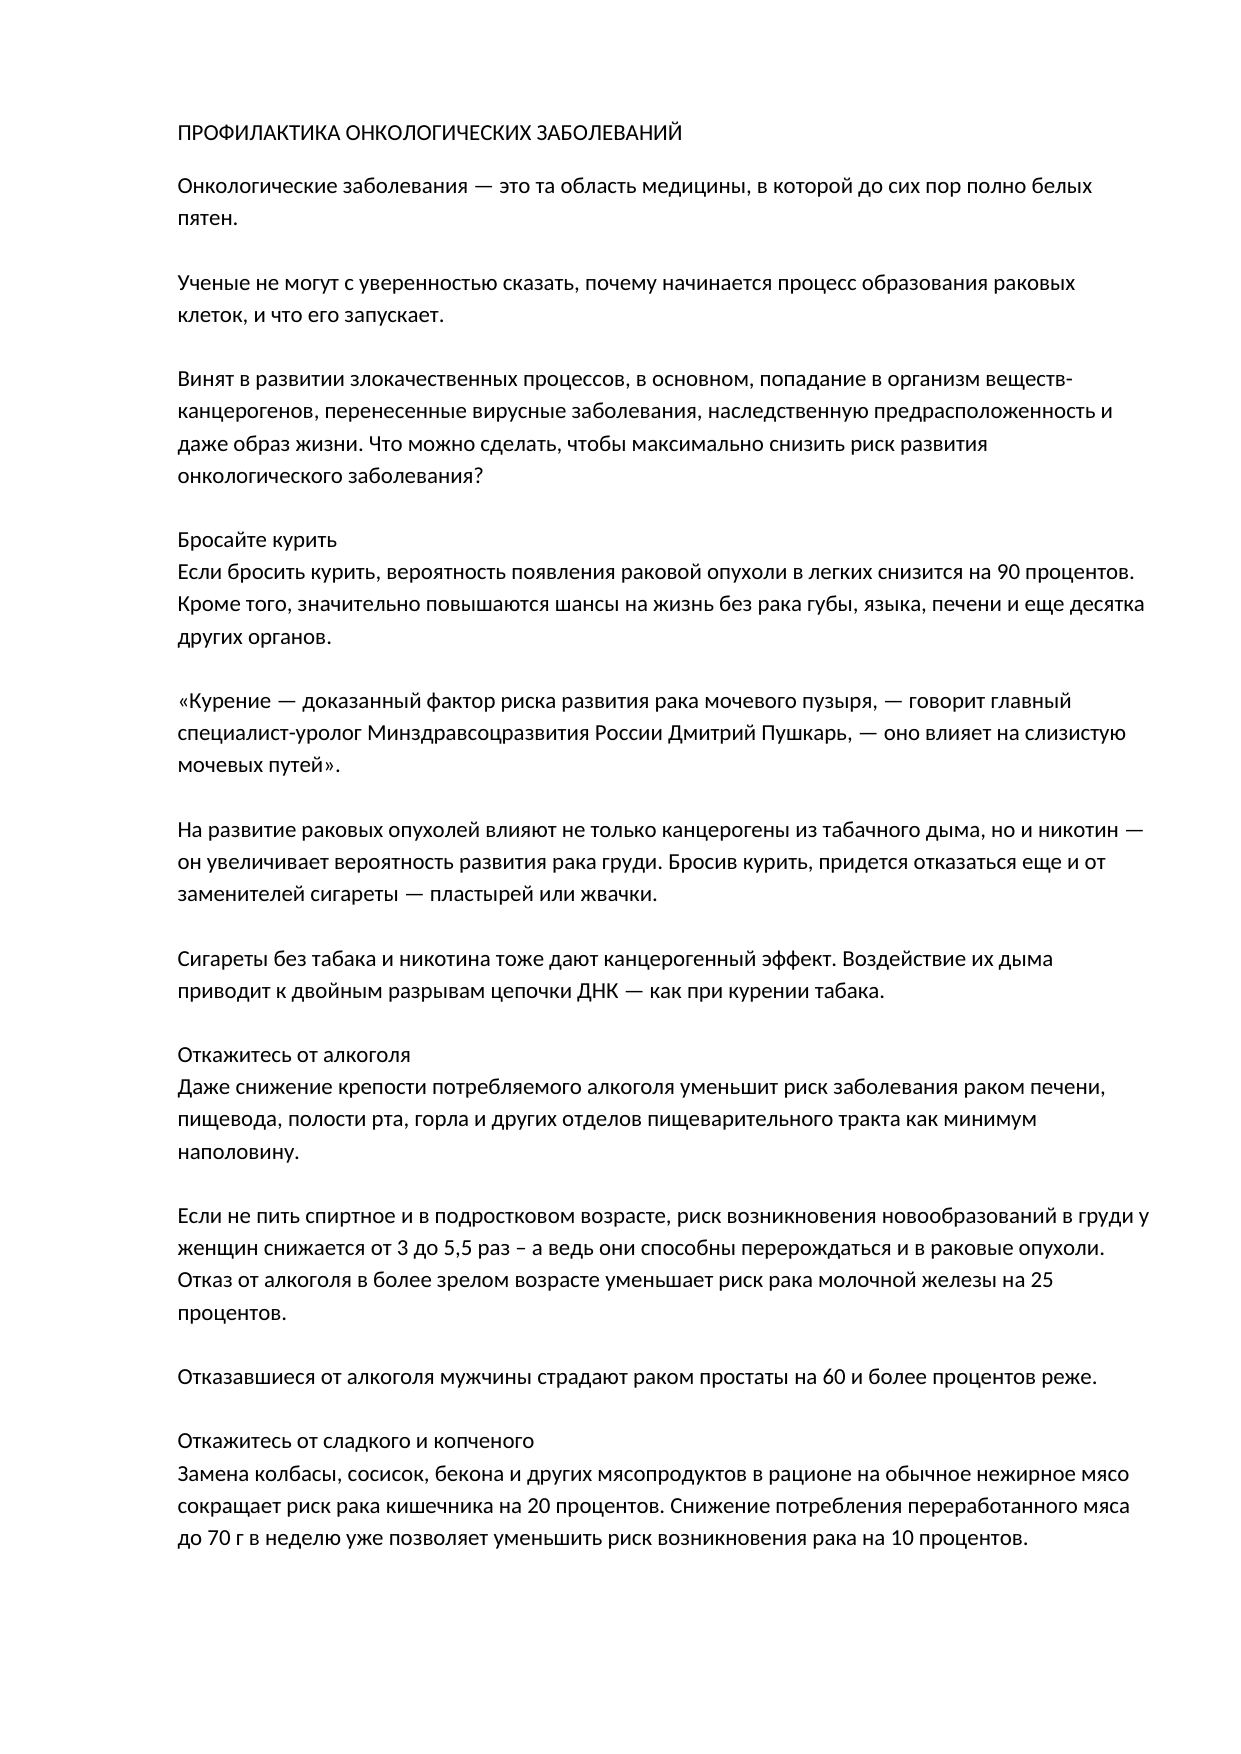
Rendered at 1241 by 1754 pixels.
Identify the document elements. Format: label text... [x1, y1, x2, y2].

text Бросайте курить [177, 525, 1152, 553]
text На развитие раковых опухолей влияют не только канцерогены из табачного дыма, но и никотин — он увеличивает вероятность развития рака груди. Бросив курить, придется отказаться еще и от заменителей сигареты — пластырей или жвачки. [177, 815, 1152, 907]
text Онкологические заболевания — это та область медицины, в которой до сих пор полно белых пятен. [177, 171, 1152, 231]
text ПРОФИЛАКТИКА ОНКОЛОГИЧЕСКИХ ЗАБОЛЕВАНИЙ [177, 118, 1152, 146]
text Если бросить курить, вероятность появления раковой опухоли в легких снизится на 90 процентов. Кроме того, значительно повышаются шансы на жизнь без рака губы, языка, печени и еще десятка других органов. [177, 557, 1152, 650]
text «Курение — доказанный фактор риска развития рака мочевого пузыря, — говорит главный специалист-уролог Минздравсоцразвития России Дмитрий Пушкарь, — оно влияет на слизистую мочевых путей». [177, 686, 1152, 778]
text Винят в развитии злокачественных процессов, в основном, попадание в организм веществ-канцерогенов, перенесенные вирусные заболевания, наследственную предрасположенность и даже образ жизни. Что можно сделать, чтобы максимально снизить риск развития онкологического заболевания? [177, 364, 1152, 489]
text Сигареты без табака и никотина тоже дают канцерогенный эффект. Воздействие их дыма приводит к двойным разрывам цепочки ДНК — как при курении табака. [177, 944, 1152, 1004]
text Если не пить спиртное и в подростковом возрасте, риск возникновения новообразований в груди у женщин снижается от 3 до 5,5 раз – а ведь они способны перерождаться и в раковые опухоли. Отказ от алкоголя в более зрелом возрасте уменьшает риск рака молочной железы на 25 процентов. [177, 1201, 1152, 1326]
text Откажитесь от алкоголя [177, 1040, 1152, 1068]
text Замена колбасы, сосисок, бекона и других мясопродуктов в рационе на обычное нежирное мясо сокращает риск рака кишечника на 20 процентов. Снижение потребления переработанного мяса до 70 г в неделю уже позволяет уменьшить риск возникновения рака на 10 процентов. [177, 1459, 1152, 1551]
text Отказавшиеся от алкоголя мужчины страдают раком простаты на 60 и более процентов реже. [177, 1362, 1152, 1390]
text Откажитесь от сладкого и копченого [177, 1426, 1152, 1454]
text Даже снижение крепости потребляемого алкоголя уменьшит риск заболевания раком печени, пищевода, полости рта, горла и других отделов пищеварительного тракта как минимум наполовину. [177, 1072, 1152, 1165]
text Ученые не могут с уверенностью сказать, почему начинается процесс образования раковых клеток, и что его запускает. [177, 268, 1152, 328]
